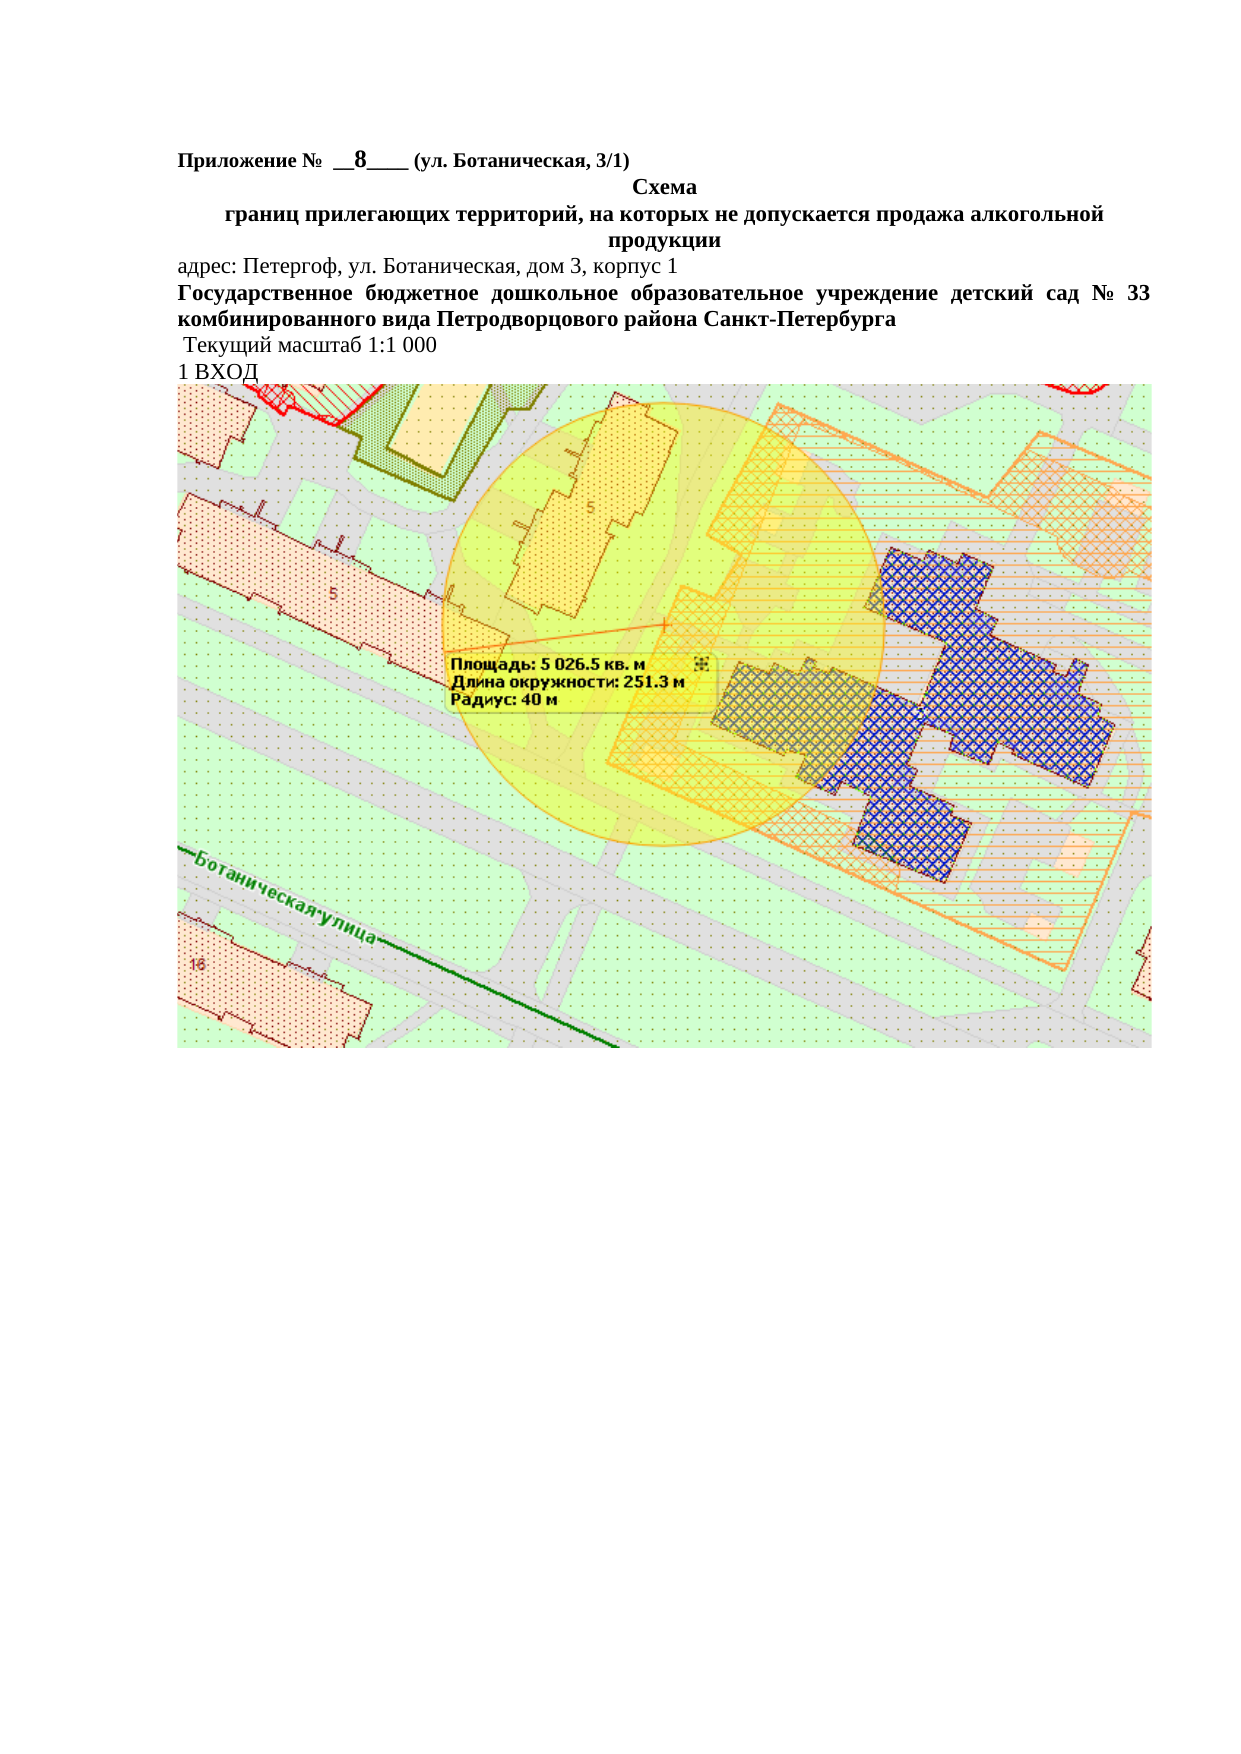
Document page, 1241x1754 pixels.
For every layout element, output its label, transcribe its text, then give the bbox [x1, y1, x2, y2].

text Приложение № __8____ (ул. Ботаническая, 3/1) [177, 144, 1152, 173]
text Текущий масштаб 1:1 000 [177, 331, 1152, 358]
text 1 ВХОД [177, 358, 1152, 384]
text Государственное бюджетное дошкольное образовательное учреждение детский сад № 33 комбинированного вида Петродворцового района Санкт-Петербурга [177, 279, 1152, 331]
text Схема [177, 173, 1152, 199]
picture [177, 384, 1152, 1048]
text границ прилегающих территорий, на которых не допускается продажа алкогольной продукции [177, 199, 1152, 252]
text адрес: Петергоф, ул. Ботаническая, дом 3, корпус 1 [177, 252, 1152, 279]
